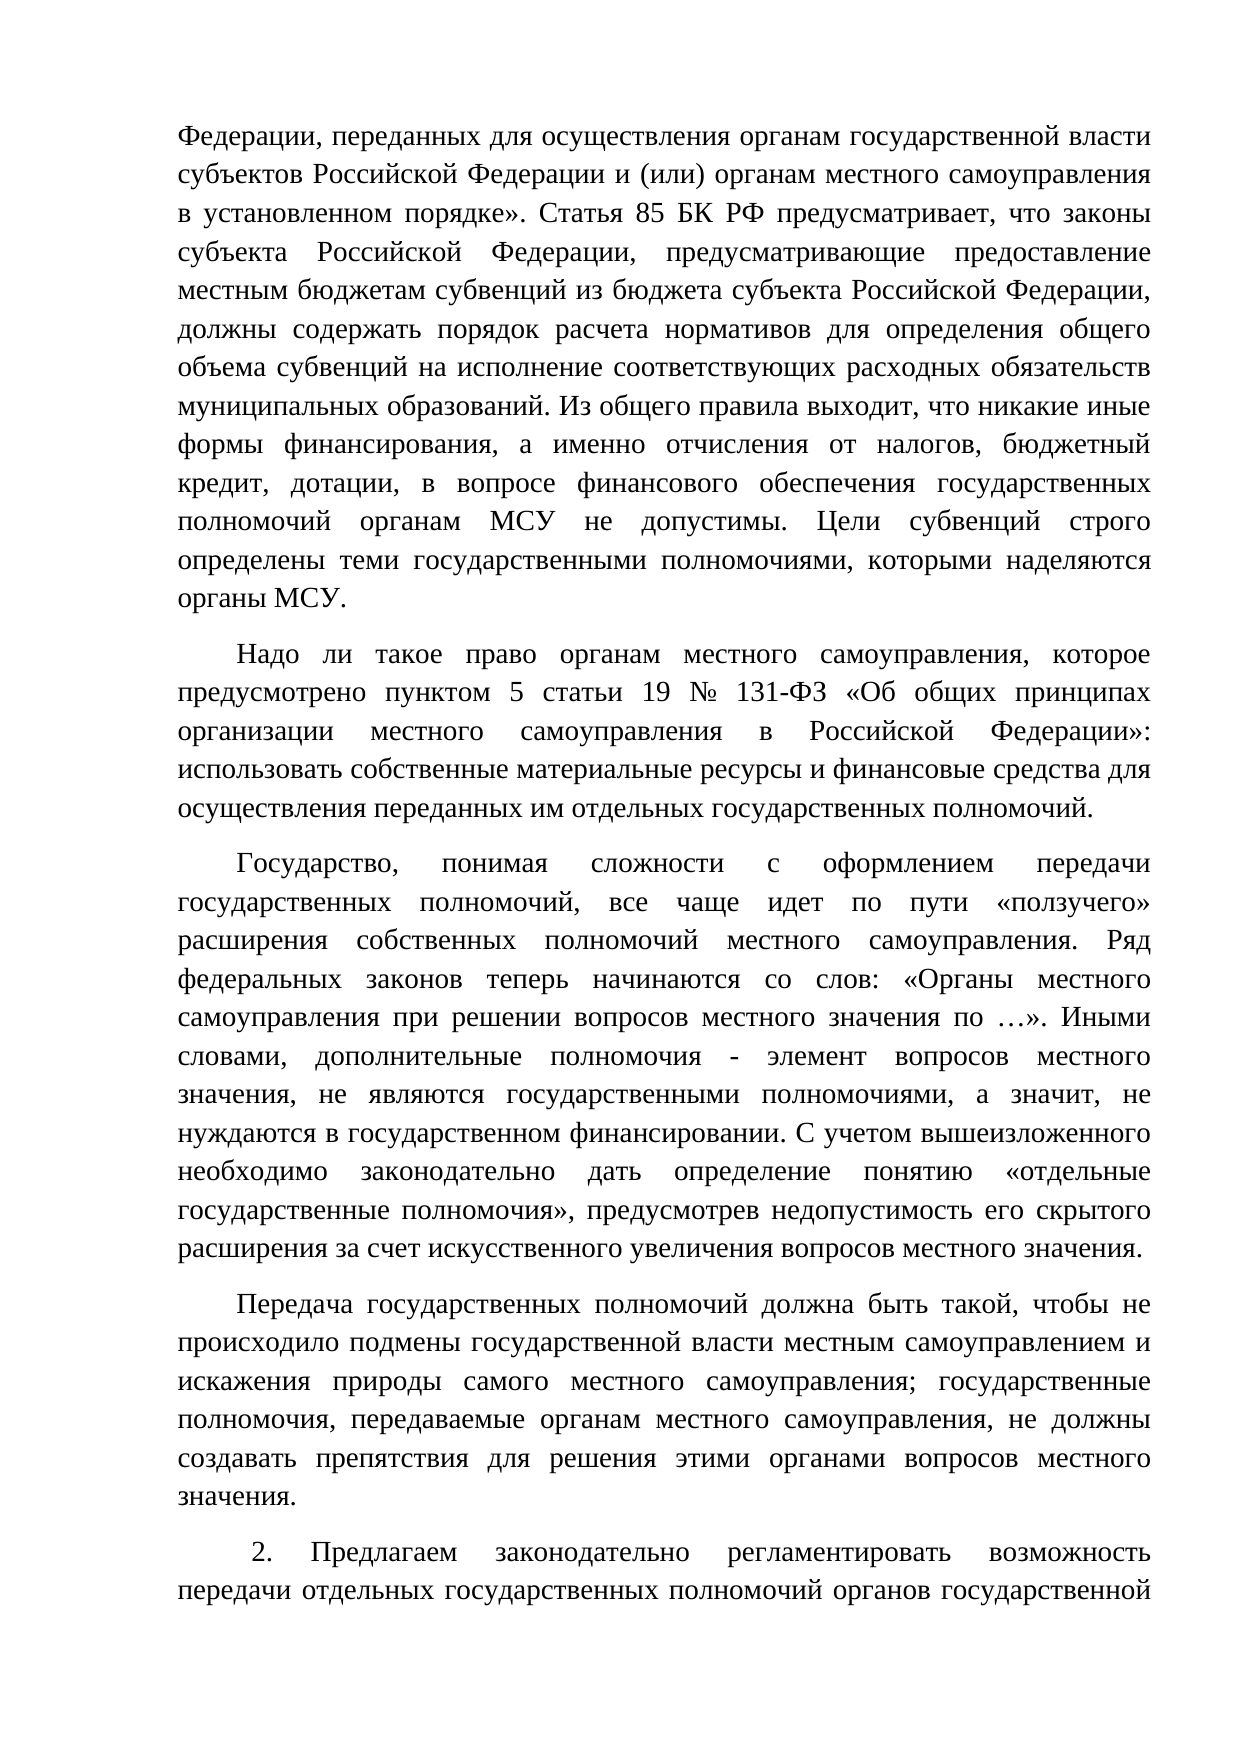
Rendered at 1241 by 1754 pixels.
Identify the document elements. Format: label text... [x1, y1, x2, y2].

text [177, 1534, 1152, 1606]
text Передача государственных полномочий должна быть такой, чтобы не происходило подмены государственной власти местным самоуправлением и искажения природы самого местного самоуправления; государственные полномочия, передаваемые органам местного самоуправления, не должны создавать препятствия для решения этими органами вопросов местного значения. [177, 1286, 1152, 1512]
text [177, 118, 1152, 614]
text Надо ли такое право органам местного самоуправления, которое предусмотрено пунктом 5 статьи 19 № 131-ФЗ «Об общих принципах организации местного самоуправления в Российской Федерации»: использовать собственные материальные ресурсы и финансовые средства для осуществления переданных им отдельных государственных полномочий. [177, 636, 1152, 823]
text Государство, понимая сложности с оформлением передачи государственных полномочий, все чаще идет по пути «ползучего» расширения собственных полномочий местного самоуправления. Ряд федеральных законов теперь начинаются со слов: «Органы местного самоуправления при решении вопросов местного значения по …». Иными словами, дополнительные полномочия - элемент вопросов местного значения, не являются государственными полномочиями, а значит, не нуждаются в государственном финансировании. С учетом вышеизложенного необходимо законодательно дать определение понятию «отдельные государственные полномочия», предусмотрев недопустимость его скрытого расширения за счет искусственного увеличения вопросов местного значения. [177, 845, 1152, 1264]
